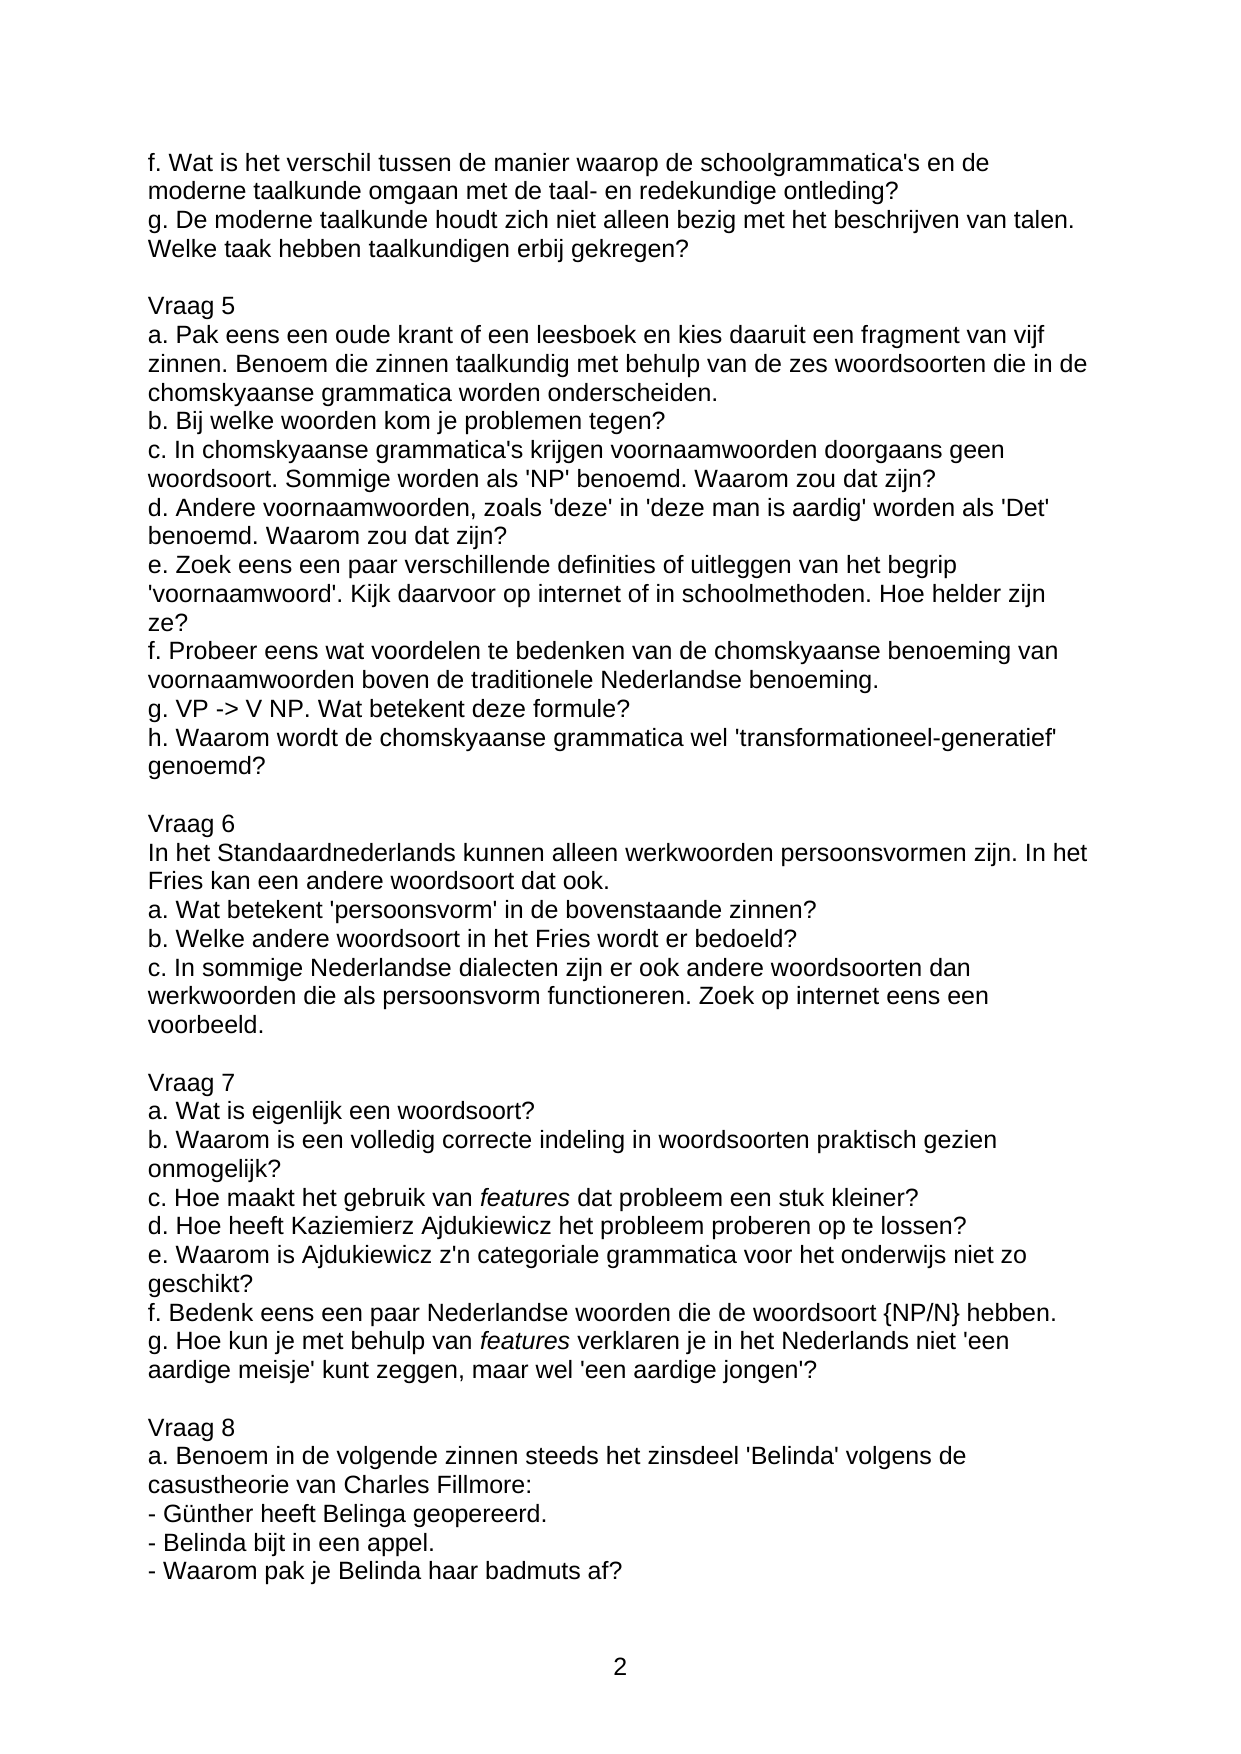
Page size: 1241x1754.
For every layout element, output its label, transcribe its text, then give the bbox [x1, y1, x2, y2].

text Vraag 7 a. Wat is eigenlijk een woordsoort? b. Waarom is een volledig correcte indeling in woordsoorten praktisch gezien onmogelijk? c. Hoe maakt het gebruik van features dat probleem een stuk kleiner? d. Hoe heeft Kaziemierz Ajdukiewicz het probleem proberen op te lossen? e. Waarom is Ajdukiewicz z'n categoriale grammatica voor het onderwijs niet zo geschikt? [148, 1068, 1093, 1298]
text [148, 1413, 1093, 1585]
text e. Zoek eens een paar verschillende definities of uitleggen van het begrip 'voornaamwoord'. Kijk daarvoor op internet of in schoolmethoden. Hoe helder zijn ze? f. Probeer eens wat voordelen te bedenken van de chomskyaanse benoeming van voornaamwoorden boven de traditionele Nederlandse benoeming. g. VP -> V NP. Wat betekent deze formule? [148, 550, 1093, 723]
text h. Waarom wordt de chomskyaanse grammatica wel 'transformationeel-generatief' genoemd? [148, 723, 1093, 809]
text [148, 148, 1093, 263]
text Vraag 6 In het Standaardnederlands kunnen alleen werkwoorden persoonsvormen zijn. In het Fries kan een andere woordsoort dat ook. a. Wat betekent 'persoonsvorm' in de bovenstaande zinnen? b. Welke andere woordsoort in het Fries wordt er bedoeld? c. In sommige Nederlandse dialecten zijn er ook andere woordsoorten dan werkwoorden die als persoonsvorm functioneren. Zoek op internet eens een voorbeeld. [148, 809, 1093, 1068]
text Vraag 5 a. Pak eens een oude krant of een leesboek en kies daaruit een fragment van vijf zinnen. Benoem die zinnen taalkundig met behulp van de zes woordsoorten die in de chomskyaanse grammatica worden onderscheiden. b. Bij welke woorden kom je problemen tegen? c. In chomskyaanse grammatica's krijgen voornaamwoorden doorgaans geen woordsoort. Sommige worden als 'NP' benoemd. Waarom zou dat zijn? d. Andere voornaamwoorden, zoals 'deze' in 'deze man is aardig' worden als 'Det' benoemd. Waarom zou dat zijn? [148, 291, 1093, 550]
text f. Bedenk eens een paar Nederlandse woorden die de woordsoort {NP/N} hebben. g. Hoe kun je met behulp van features verklaren je in het Nederlands niet 'een aardige meisje' kunt zeggen, maar wel 'een aardige jongen'? [148, 1298, 1093, 1413]
